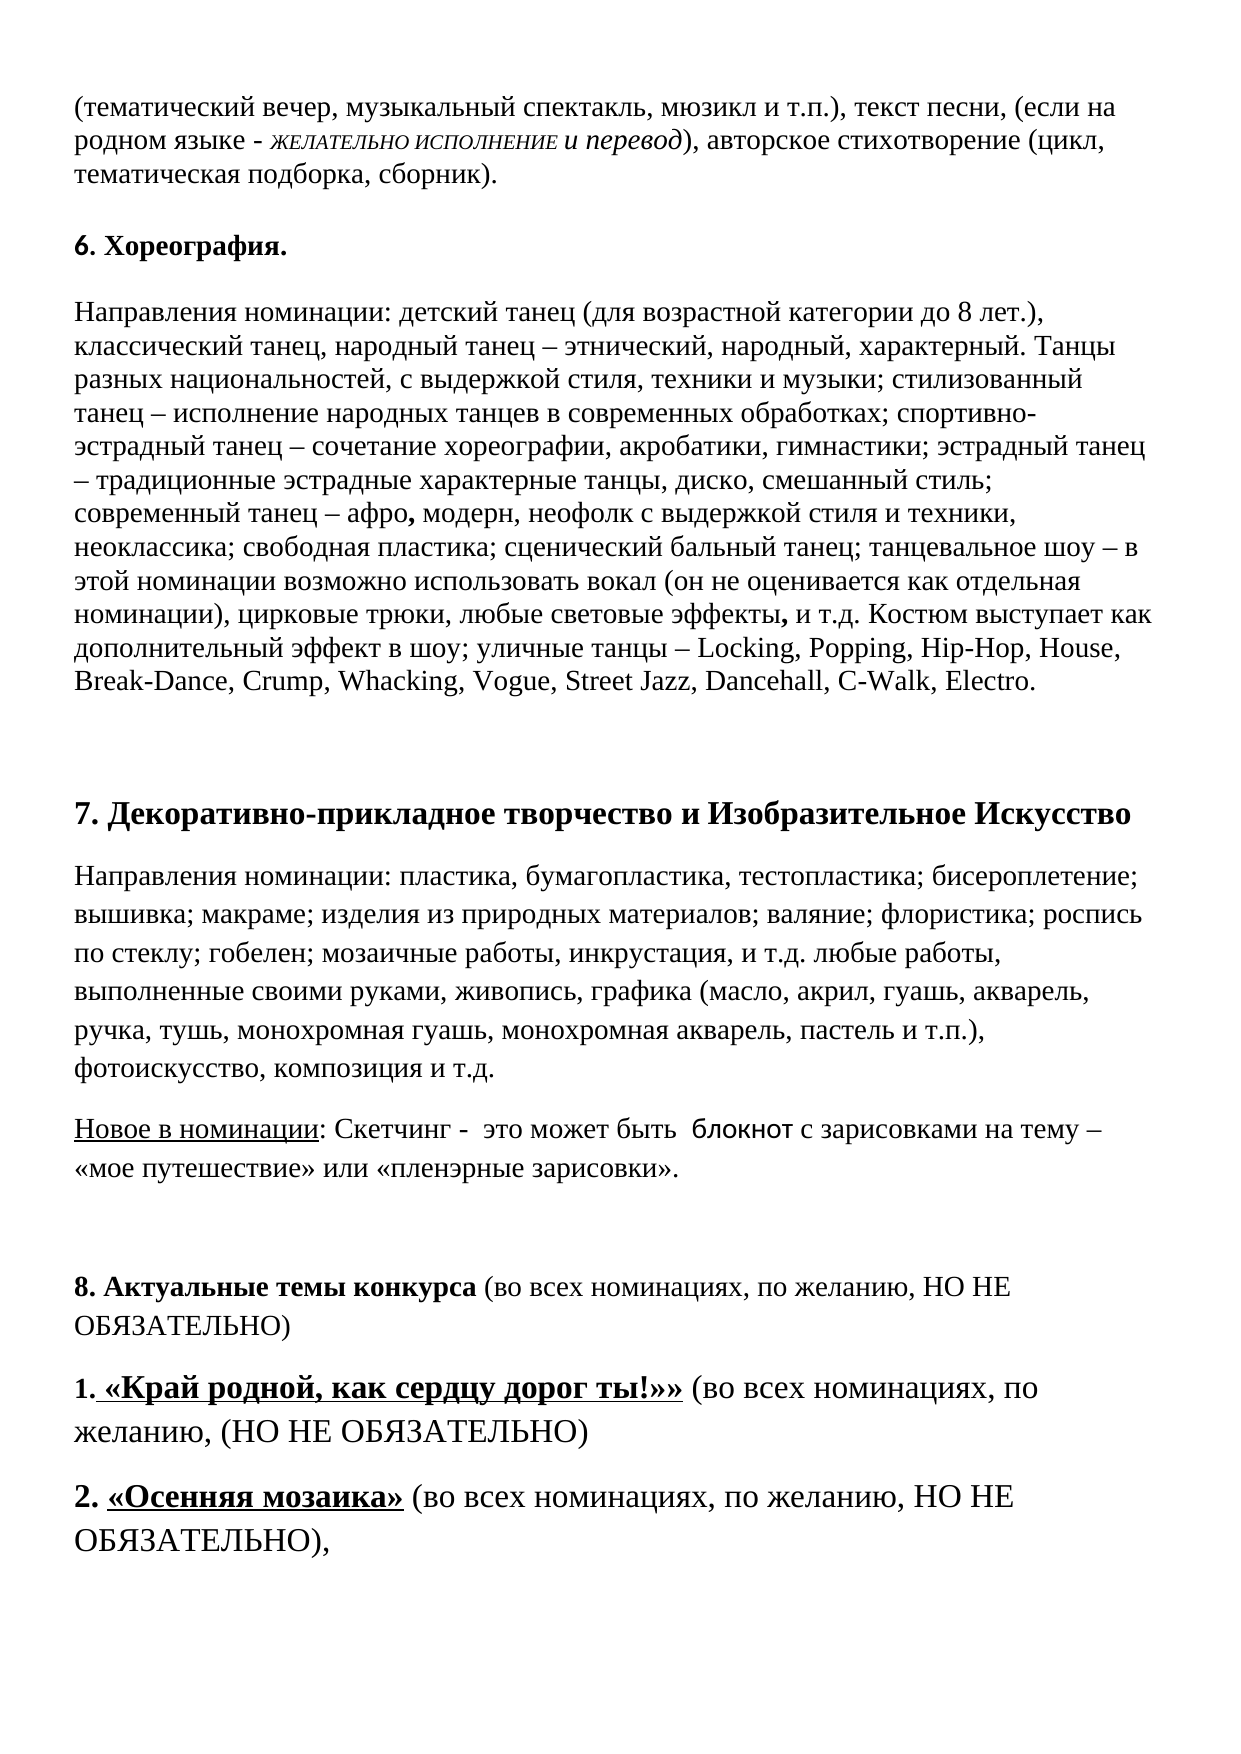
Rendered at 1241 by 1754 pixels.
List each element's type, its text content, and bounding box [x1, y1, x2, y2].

text Направления номинации: пластика, бумагопластика, тестопластика; бисероплетение; вышивка; макраме; изделия из природных материалов; валяние; флористика; роспись по стеклу; гобелен; мозаичные работы, инкрустация, и т.д. любые работы, выполненные своими руками, живопись, графика (масло, акрил, гуашь, акварель, ручка, тушь, монохромная гуашь, монохромная акварель, пастель и т.п.), фотоискусство, композиция и т.д. [74, 858, 1152, 1084]
text 2. «Осенняя мозаика» (во всех номинациях, по желанию, НО НЕ ОБЯЗАТЕЛЬНО), [74, 1476, 1152, 1559]
list Хореография. [74, 227, 1152, 263]
text Направления номинации: детский танец (для возрастной категории до 8 лет.), классический танец, народный танец – этнический, народный, характерный. Танцы разных национальностей, с выдержкой стиля, техники и музыки; стилизованный танец – исполнение народных танцев в современных обработках; спортивно-эстрадный танец – сочетание хореографии, акробатики, гимнастики; эстрадный танец – традиционные эстрадные характерные танцы, диско, смешанный стиль; современный танец – афро, модерн, неофолк с выдержкой стиля и техники, неоклассика; свободная пластика; сценический бальный танец; танцевальное шоу – в этой номинации возможно использовать вокал (он не оценивается как отдельная номинации), цирковые трюки, любые световые эффекты, и т.д. Костюм выступает как дополнительный эффект в шоу; уличные танцы – Locking, Popping, Hip-Hop, House, Break-Dance, Crump, Whacking, Vogue, Street Jazz, Dancehall, C-Walk, Electro. [74, 294, 1152, 697]
text 8. Актуальные темы конкурса (во всех номинациях, по желанию, НО НЕ ОБЯЗАТЕЛЬНО) [74, 1269, 1152, 1341]
text 1. «Край родной, как сердцу дорог ты!»» (во всех номинациях, по желанию, (НО НЕ ОБЯЗАТЕЛЬНО) [74, 1367, 1152, 1450]
text Новое в номинации: Скетчинг - это может быть блокнот с зарисовками на тему – «мое путешествие» или «пленэрные зарисовки». [74, 1110, 1152, 1184]
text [74, 89, 1152, 189]
text 7. Декоративно-прикладное творчество и Изобразительное Искусство [74, 793, 1152, 831]
